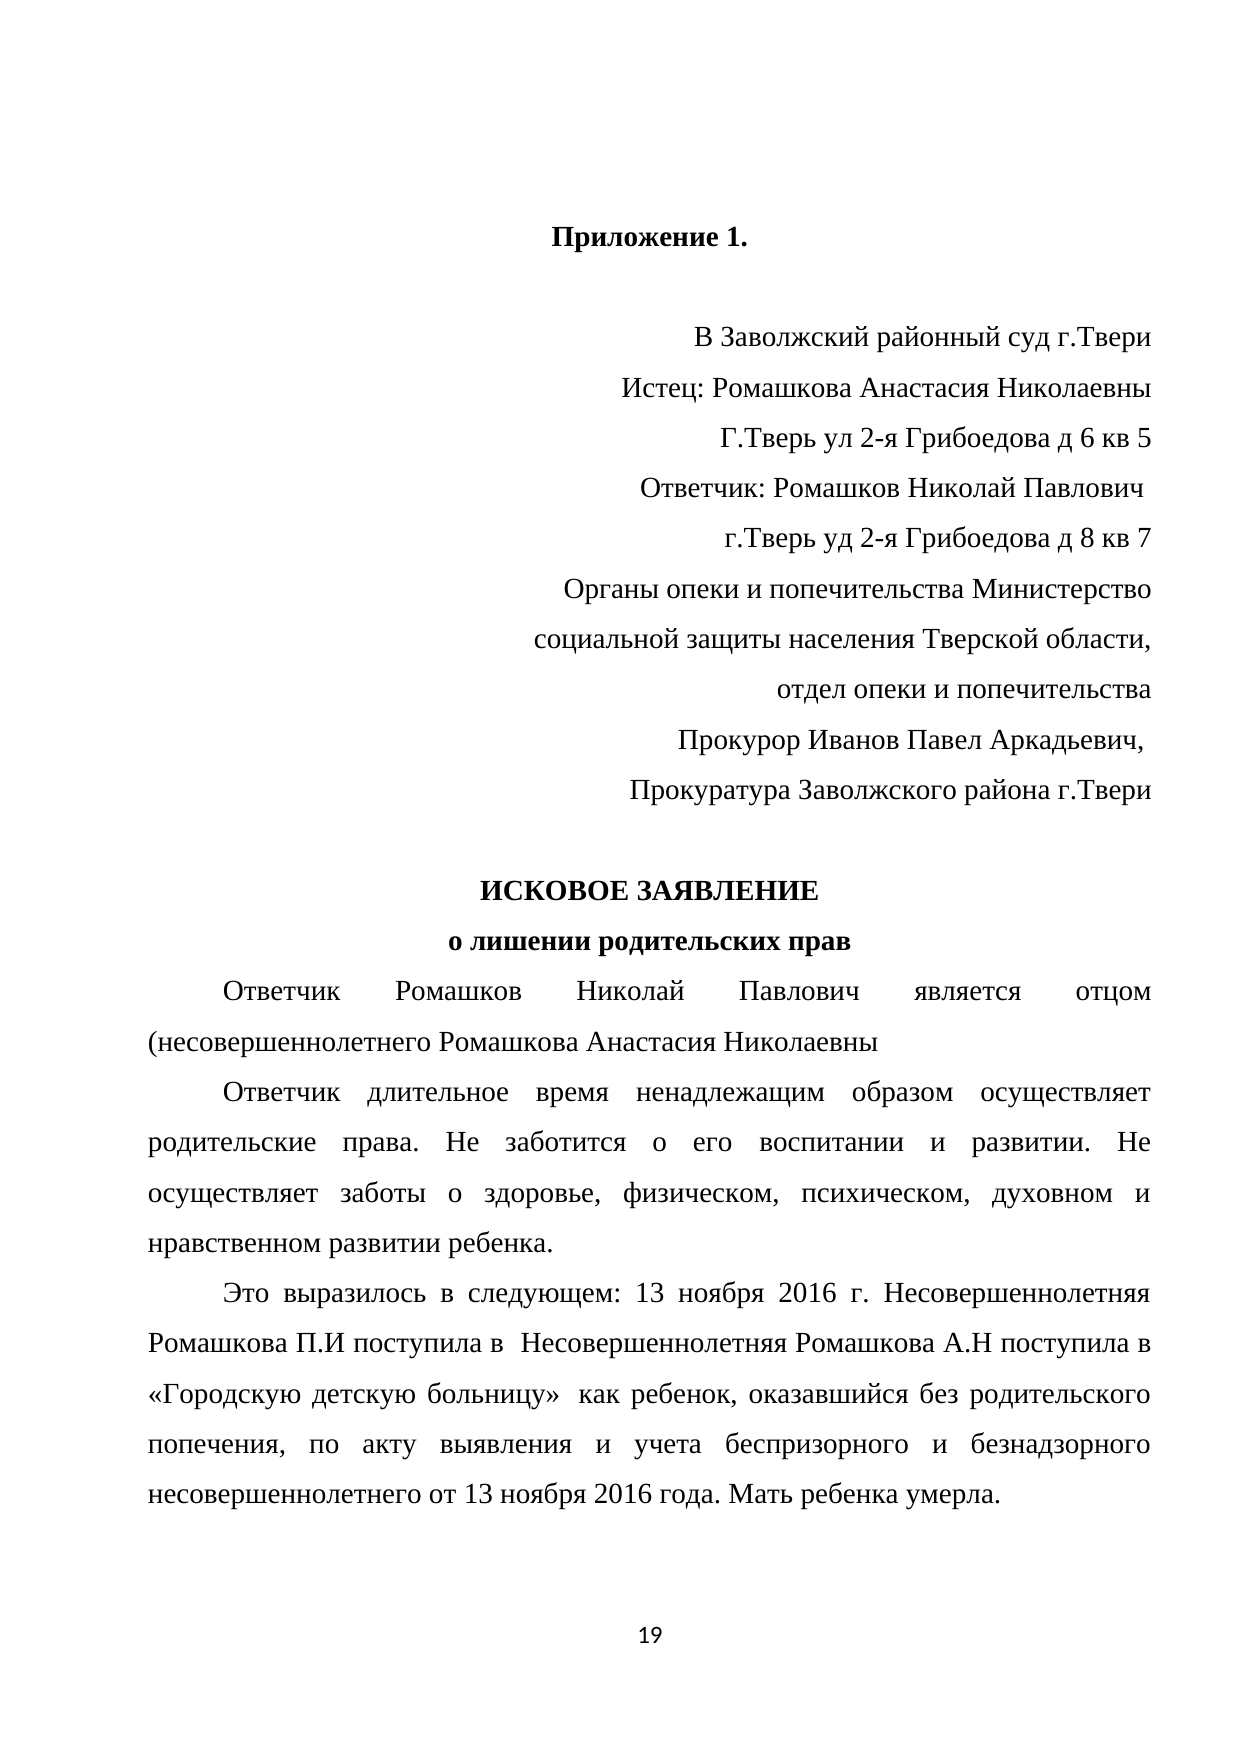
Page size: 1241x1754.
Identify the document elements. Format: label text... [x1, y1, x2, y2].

text Это выразилось в следующем: 13 ноября 2016 г. Несовершеннолетняя Ромашкова П.И поступила в Несовершеннолетняя Ромашкова А.Н поступила в «Городскую детскую больницу» как ребенок, оказавшийся без родительского попечения, по акту выявления и учета беспризорного и безнадзорного несовершеннолетнего от 13 ноября 2016 года. Мать ребенка умерла. [148, 1275, 1152, 1510]
text Ответчик длительное время ненадлежащим образом осуществляет родительские права. Не заботится о его воспитании и развитии. Не осуществляет заботы о здоровье, физическом, психическом, духовном и нравственном развитии ребенка. [148, 1074, 1152, 1258]
text Ответчик: Ромашков Николай Павлович г.Тверь уд 2-я Грибоедова д 8 кв 7 [148, 470, 1152, 554]
text Органы опеки и попечительства Министерство социальной защиты населения Тверской области, отдел опеки и попечительства Прокурор Иванов Павел Аркадьевич, Прокуратура Заволжского района г.Твери [148, 571, 1152, 806]
text Истец: Ромашкова Анастасия Николаевны [148, 370, 1152, 403]
text Г.Тверь ул 2-я Грибоедова д 6 кв 5 [148, 420, 1152, 453]
text о лишении родительских прав [148, 923, 1152, 957]
text ИСКОВОЕ ЗАЯВЛЕНИЕ [148, 873, 1152, 906]
text В Заволжский районный суд г.Твери [148, 319, 1152, 353]
text Приложение 1. [148, 219, 1152, 252]
text Ответчик Ромашков Николай Павлович является отцом (несовершеннолетнего Ромашкова Анастасия Николаевны [148, 973, 1152, 1057]
